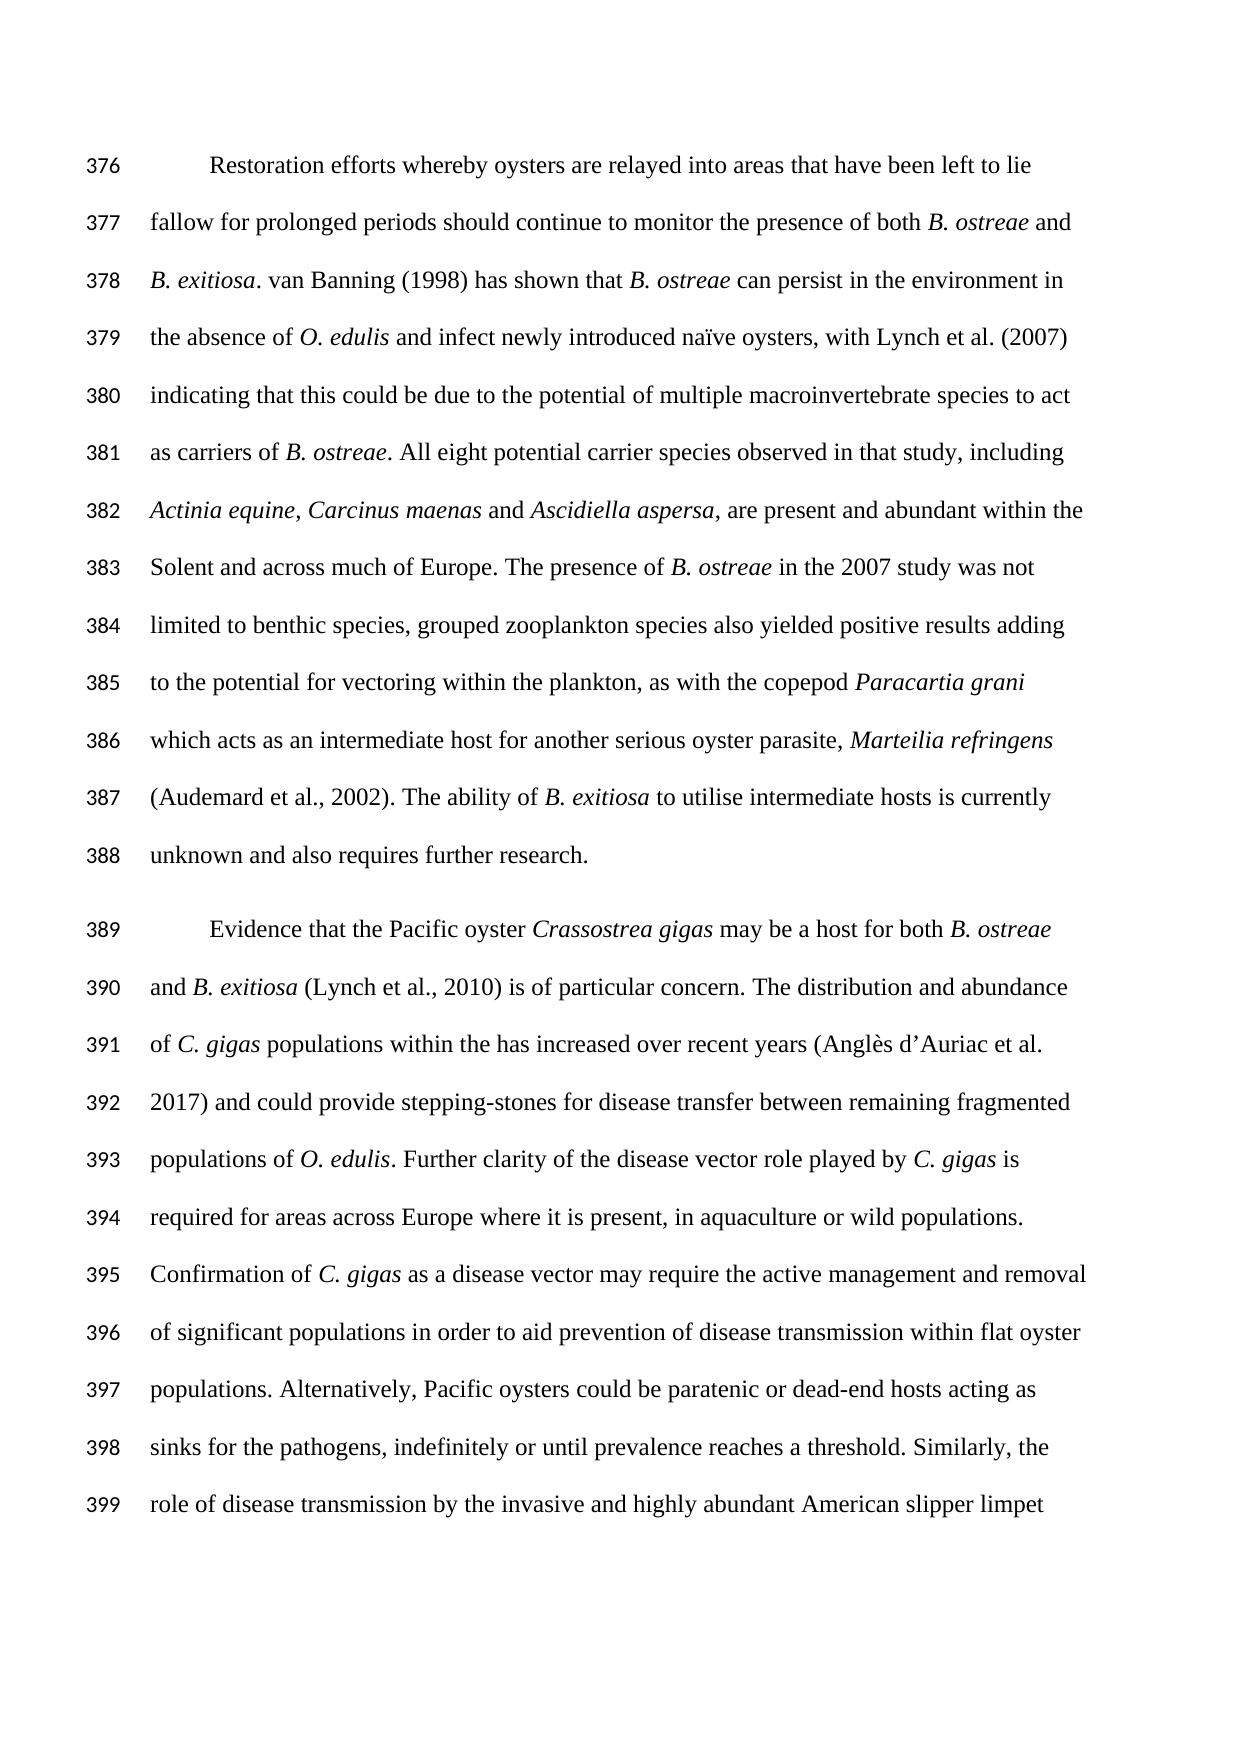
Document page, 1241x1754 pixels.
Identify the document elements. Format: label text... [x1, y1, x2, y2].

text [150, 914, 1090, 1518]
text Restoration efforts whereby oysters are relayed into areas that have been left to lie fallow for prolonged periods should continue to monitor the presence of both B. ostreae and B. exitiosa. van Banning (1998) has shown that B. ostreae can persist in the environment in the absence of O. edulis and infect newly introduced naïve oysters, with Lynch et al. (2007) indicating that this could be due to the potential of multiple macroinvertebrate species to act as carriers of B. ostreae. All eight potential carrier species observed in that study, including Actinia equine, Carcinus maenas and Ascidiella aspersa, are present and abundant within the Solent and across much of Europe. The presence of B. ostreae in the 2007 study was not limited to benthic species, grouped zooplankton species also yielded positive results adding to the potential for vectoring within the plankton, as with the copepod Paracartia grani which acts as an intermediate host for another serious oyster parasite, Marteilia refringens (Audemard et al., 2002). The ability of B. exitiosa to utilise intermediate hosts is currently unknown and also requires further research. [150, 150, 1090, 869]
